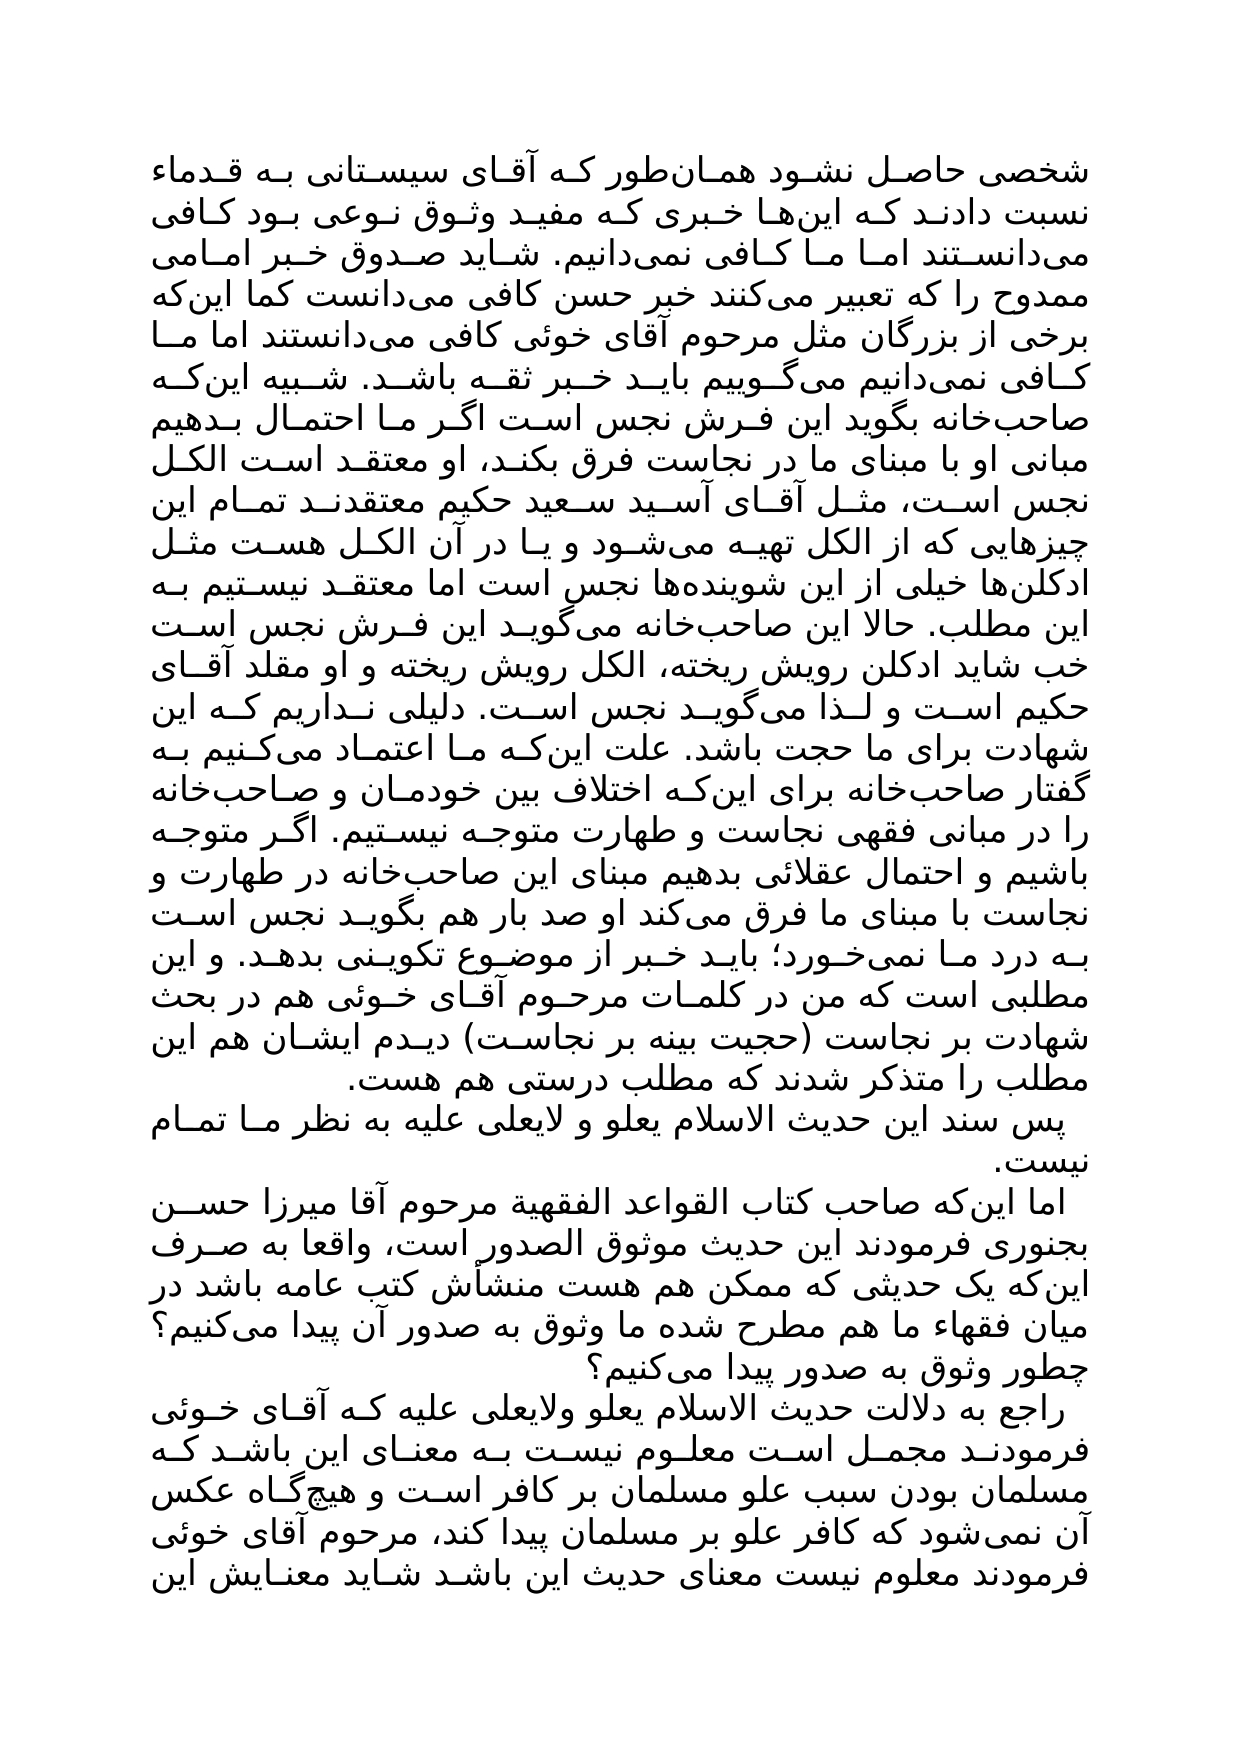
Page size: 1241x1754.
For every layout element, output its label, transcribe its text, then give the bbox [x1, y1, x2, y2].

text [150, 1387, 1090, 1594]
text پس سند این حدیث الاسلام یعلو و لایعلی علیه به نظر ما تمام نیست. [150, 1099, 1090, 1181]
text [150, 150, 1090, 1099]
text اما این‌که صاحب کتاب القواعد الفقهیة مرحوم آقا میرزا حسن بجنوری فرمودند این حدیث موثوق الصدور است، واقعا به صرف این‌که یک حدیثی که ممکن هم هست منشأش کتب عامه باشد در میان فقهاء ما هم مطرح شده ما وثوق به صدور آن پیدا می‌‌کنیم؟ چطور وثوق به صدور پیدا می‌‌کنیم؟ [150, 1181, 1090, 1387]
